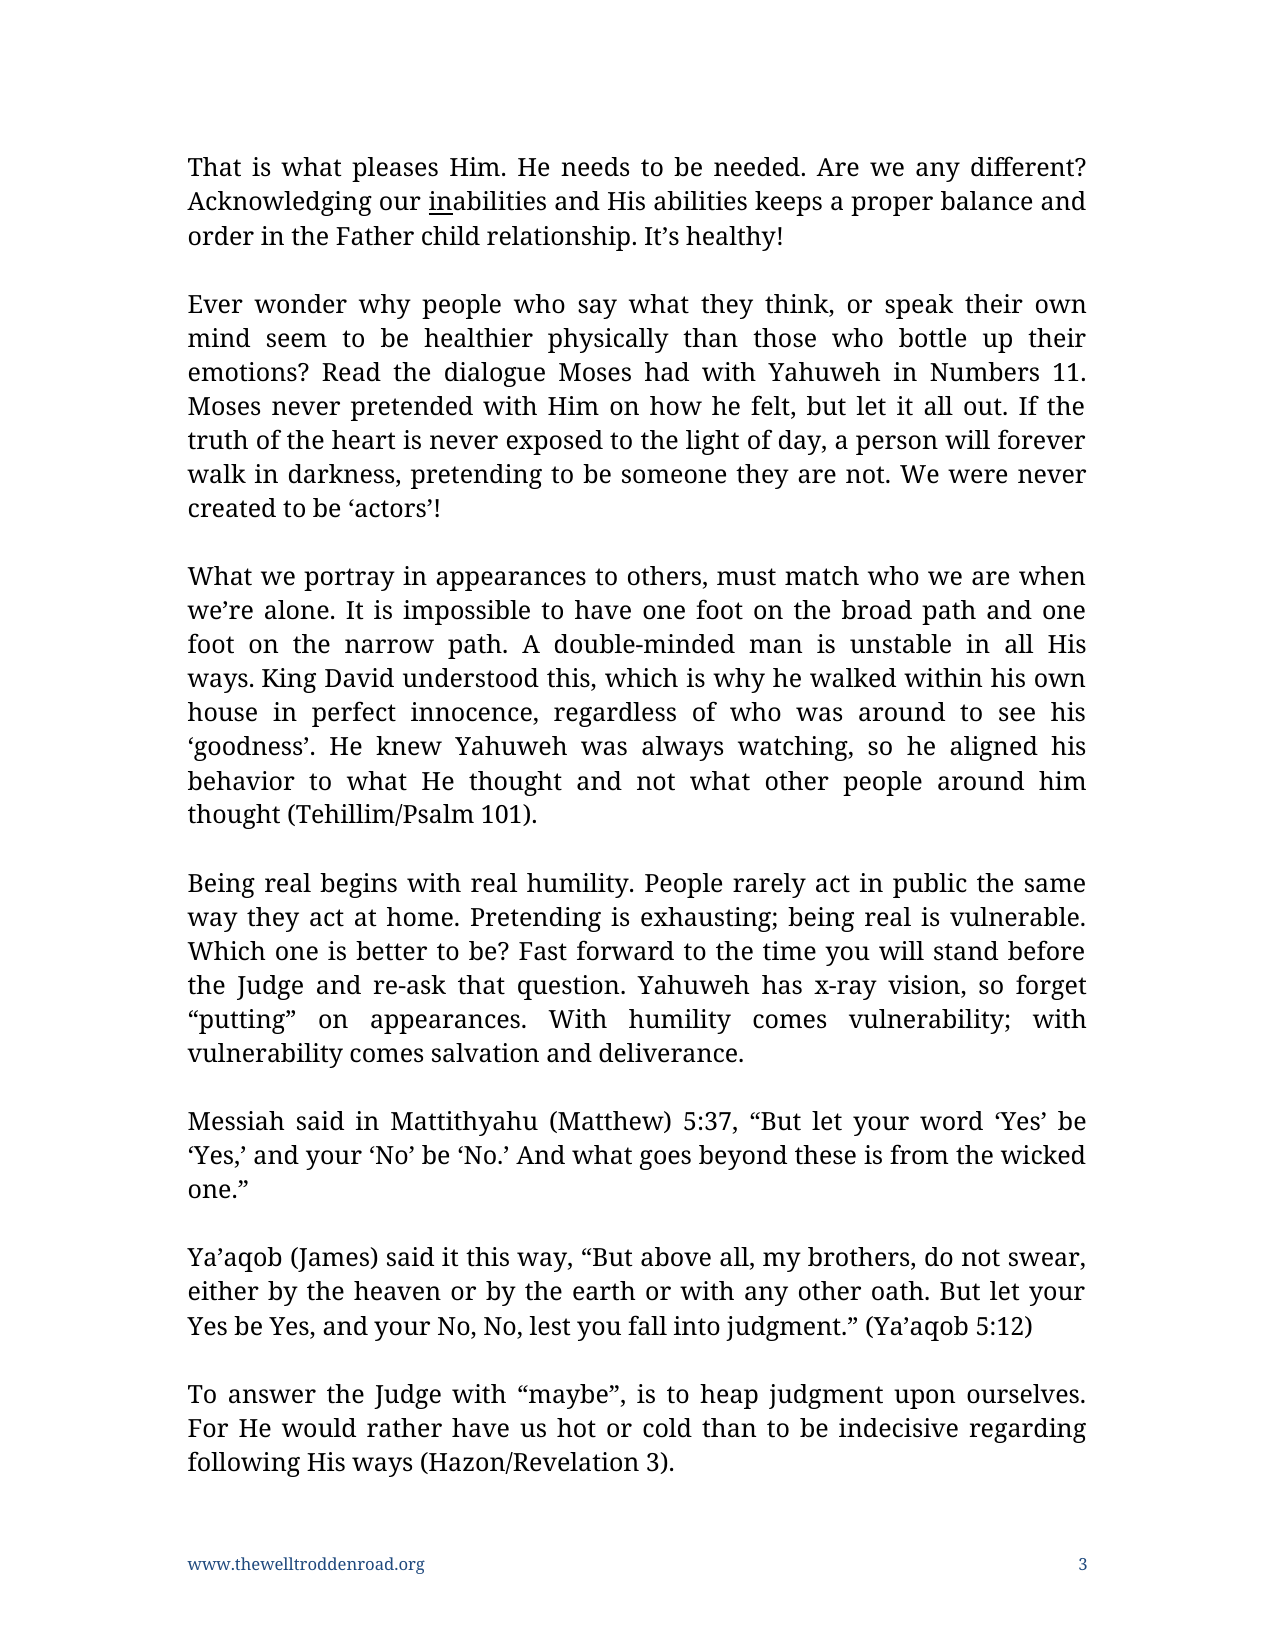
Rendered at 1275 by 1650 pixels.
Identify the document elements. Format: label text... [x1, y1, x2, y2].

text What we portray in appearances to others, must match who we are when we’re alone. It is impossible to have one foot on the broad path and one foot on the narrow path. A double-minded man is unstable in all His ways. King David understood this, which is why he walked within his own house in perfect innocence, regardless of who was around to see his ‘goodness’. He knew Yahuweh was always watching, so he aligned his behavior to what He thought and not what other people around him thought (Tehillim/Psalm 101). [187, 559, 1087, 831]
text Being real begins with real humility. People rarely act in public the same way they act at home. Pretending is exhausting; being real is vulnerable. Which one is better to be? Fast forward to the time you will stand before the Judge and re-ask that question. Yahuweh has x-ray vision, so forget “putting” on appearances. With humility comes vulnerability; with vulnerability comes salvation and deliverance. [187, 865, 1087, 1070]
text That is what pleases Him. He needs to be needed. Are we any different? Acknowledging our inabilities and His abilities keeps a proper balance and order in the Father child relationship. It’s healthy! [187, 150, 1087, 252]
text Ever wonder why people who say what they think, or speak their own mind seem to be healthier physically than those who bottle up their emotions? Read the dialogue Moses had with Yahuweh in Numbers 11. Moses never pretended with Him on how he felt, but let it all out. If the truth of the heart is never exposed to the light of day, a person will forever walk in darkness, pretending to be someone they are not. We were never created to be ‘actors’! [187, 286, 1087, 525]
text Messiah said in Mattithyahu (Matthew) 5:37, “But let your word ‘Yes’ be ‘Yes,’ and your ‘No’ be ‘No.’ And what goes beyond these is from the wicked one.” [187, 1104, 1087, 1206]
text To answer the Judge with “maybe”, is to heap judgment upon ourselves. For He would rather have us hot or cold than to be indecisive regarding following His ways (Hazon/Revelation 3). [187, 1376, 1087, 1478]
text Ya’aqob (James) said it this way, “But above all, my brothers, do not swear, either by the heaven or by the earth or with any other oath. But let your Yes be Yes, and your No, No, lest you fall into judgment.” (Ya’aqob 5:12) [187, 1240, 1087, 1342]
